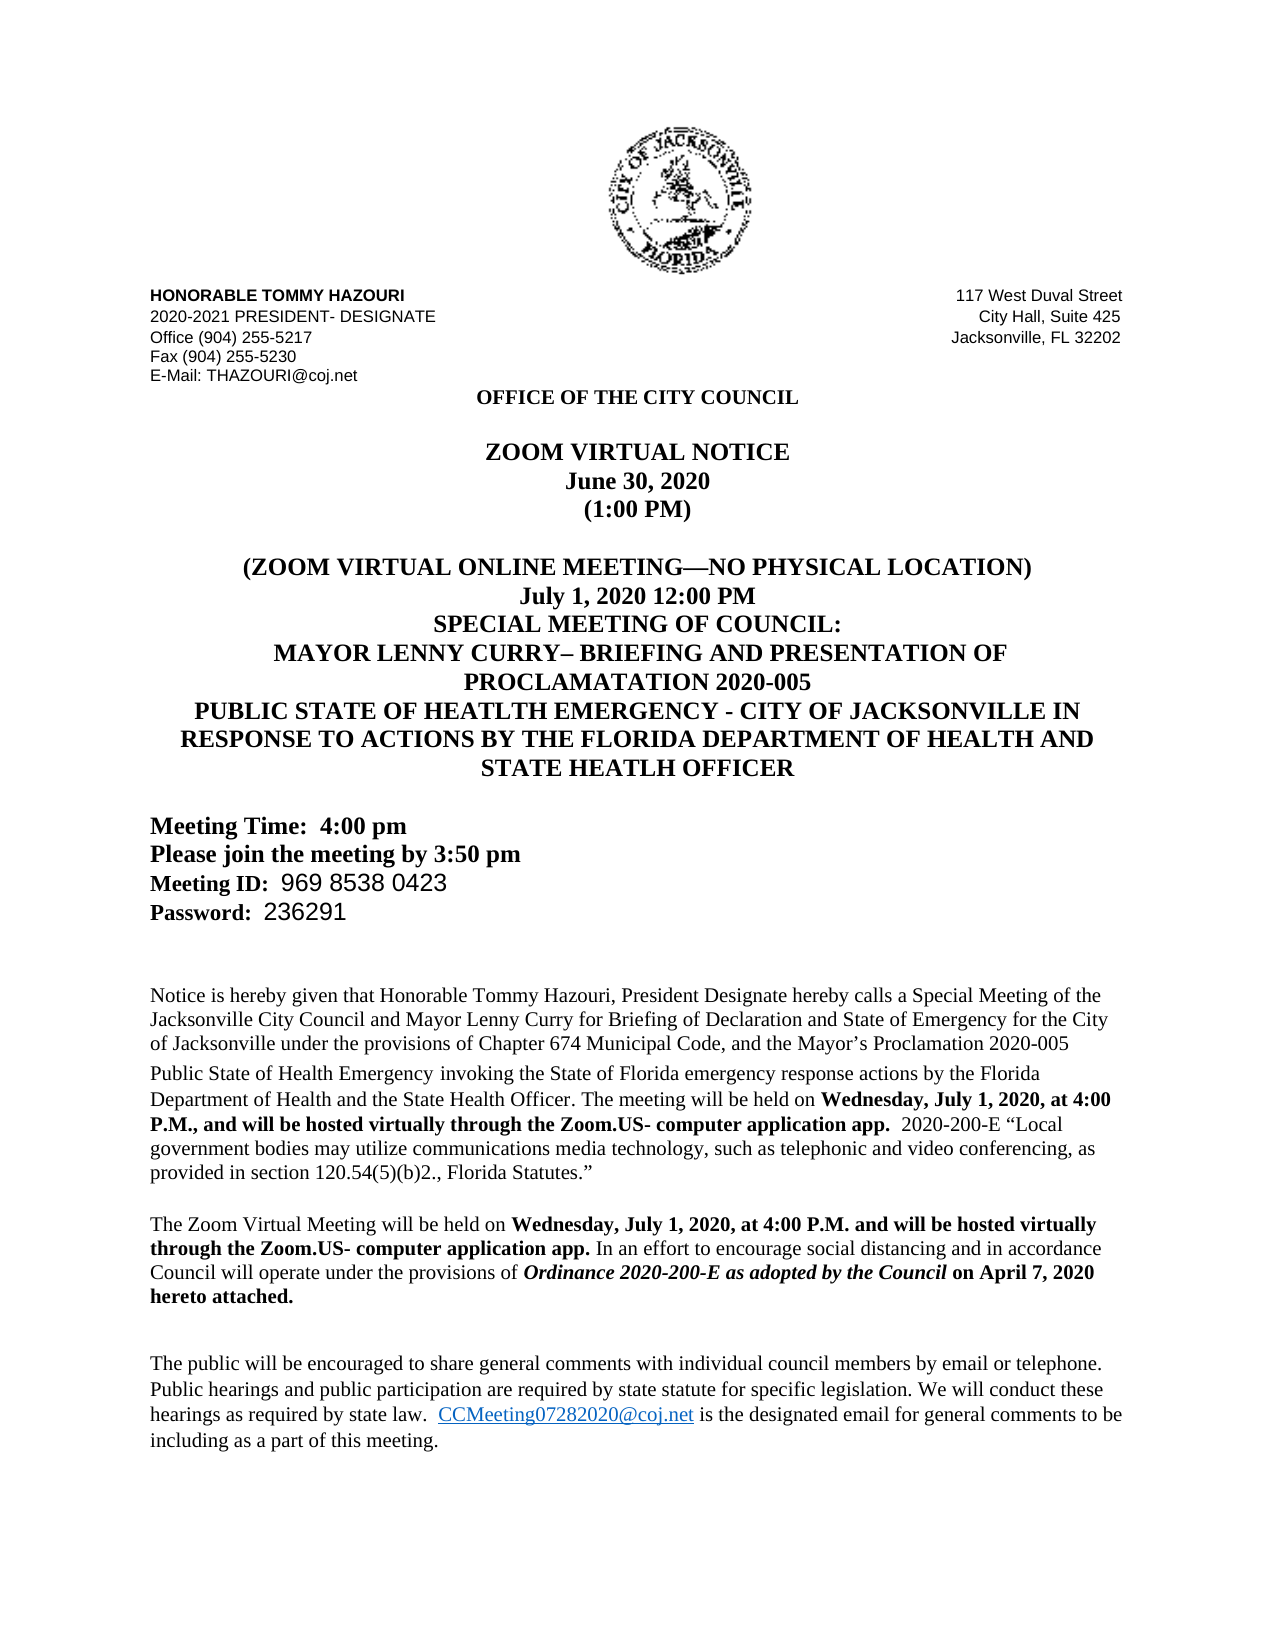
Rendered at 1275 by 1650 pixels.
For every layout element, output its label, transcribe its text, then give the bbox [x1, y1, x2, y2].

text Meeting Time: 4:00 pm [150, 811, 1125, 839]
text The Zoom Virtual Meeting will be held on Wednesday, July 1, 2020, at 4:00 P.M. and will be hosted virtually through the Zoom.US- computer application app. In an effort to encourage social distancing and in accordance Council will operate under the provisions of Ordinance 2020-200-E as adopted by the Council on April 7, 2020 hereto attached. [150, 1212, 1125, 1308]
text (ZOOM VIRTUAL ONLINE MEETING—NO PHYSICAL LOCATION) [150, 552, 1125, 581]
text E-Mail: THAZOURI@coj.net [150, 366, 1125, 385]
text June 30, 2020 [150, 466, 1125, 494]
text HONORABLE TOMMY HAZOURI 117 West Duval Street [150, 150, 1125, 305]
text 2020-2021 PRESIDENT- DESIGNATE City Hall, Suite 425 [150, 307, 1125, 326]
text Office (904) 255-5217 Jacksonville, FL 32202 [150, 327, 1125, 347]
text Meeting ID: 969 8538 0423 [150, 868, 1125, 897]
text Notice is hereby given that Honorable Tommy Hazouri, President Designate hereby calls a Special Meeting of the Jacksonville City Council and Mayor Lenny Curry for Briefing of Declaration and State of Emergency for the City of Jacksonville under the provisions of Chapter 674 Municipal Code, and the Mayor’s Proclamation 2020-005 Public State of Health Emergency invoking the State of Florida emergency response actions by the Florida Department of Health and the State Health Officer. The meeting will be held on Wednesday, July 1, 2020, at 4:00 P.M., and will be hosted virtually through the Zoom.US- computer application app. 2020-200-E “Local government bodies may utilize communications media technology, such as telephonic and video conferencing, as provided in section 120.54(5)(b)2., Florida Statutes.” [150, 983, 1125, 1184]
text Please join the meeting by 3:50 pm [150, 839, 1125, 868]
text Fax (904) 255-5230 [150, 347, 1125, 366]
text The public will be encouraged to share general comments with individual council members by email or telephone. Public hearings and public participation are required by state statute for specific legislation. We will conduct these hearings as required by state law. CCMeeting07282020@coj.net is the designated email for general comments to be including as a part of this meeting. [150, 1351, 1125, 1452]
text MAYOR LENNY CURRY– BRIEFING AND PRESENTATION OF PROCLAMATATION 2020-005 [150, 638, 1125, 696]
text (1:00 PM) [150, 494, 1125, 523]
text ZOOM VIRTUAL NOTICE [150, 437, 1125, 466]
text Password: 236291 [150, 897, 1125, 954]
text July 1, 2020 12:00 PM [150, 581, 1125, 609]
text OFFICE OF THE CITY COUNCIL [150, 385, 1125, 409]
text PUBLIC STATE OF HEATLTH EMERGENCY - CITY OF JACKSONVILLE IN RESPONSE TO ACTIONS BY THE FLORIDA DEPARTMENT OF HEALTH AND STATE HEATLH OFFICER [150, 696, 1125, 782]
text SPECIAL MEETING OF COUNCIL: [150, 609, 1125, 638]
